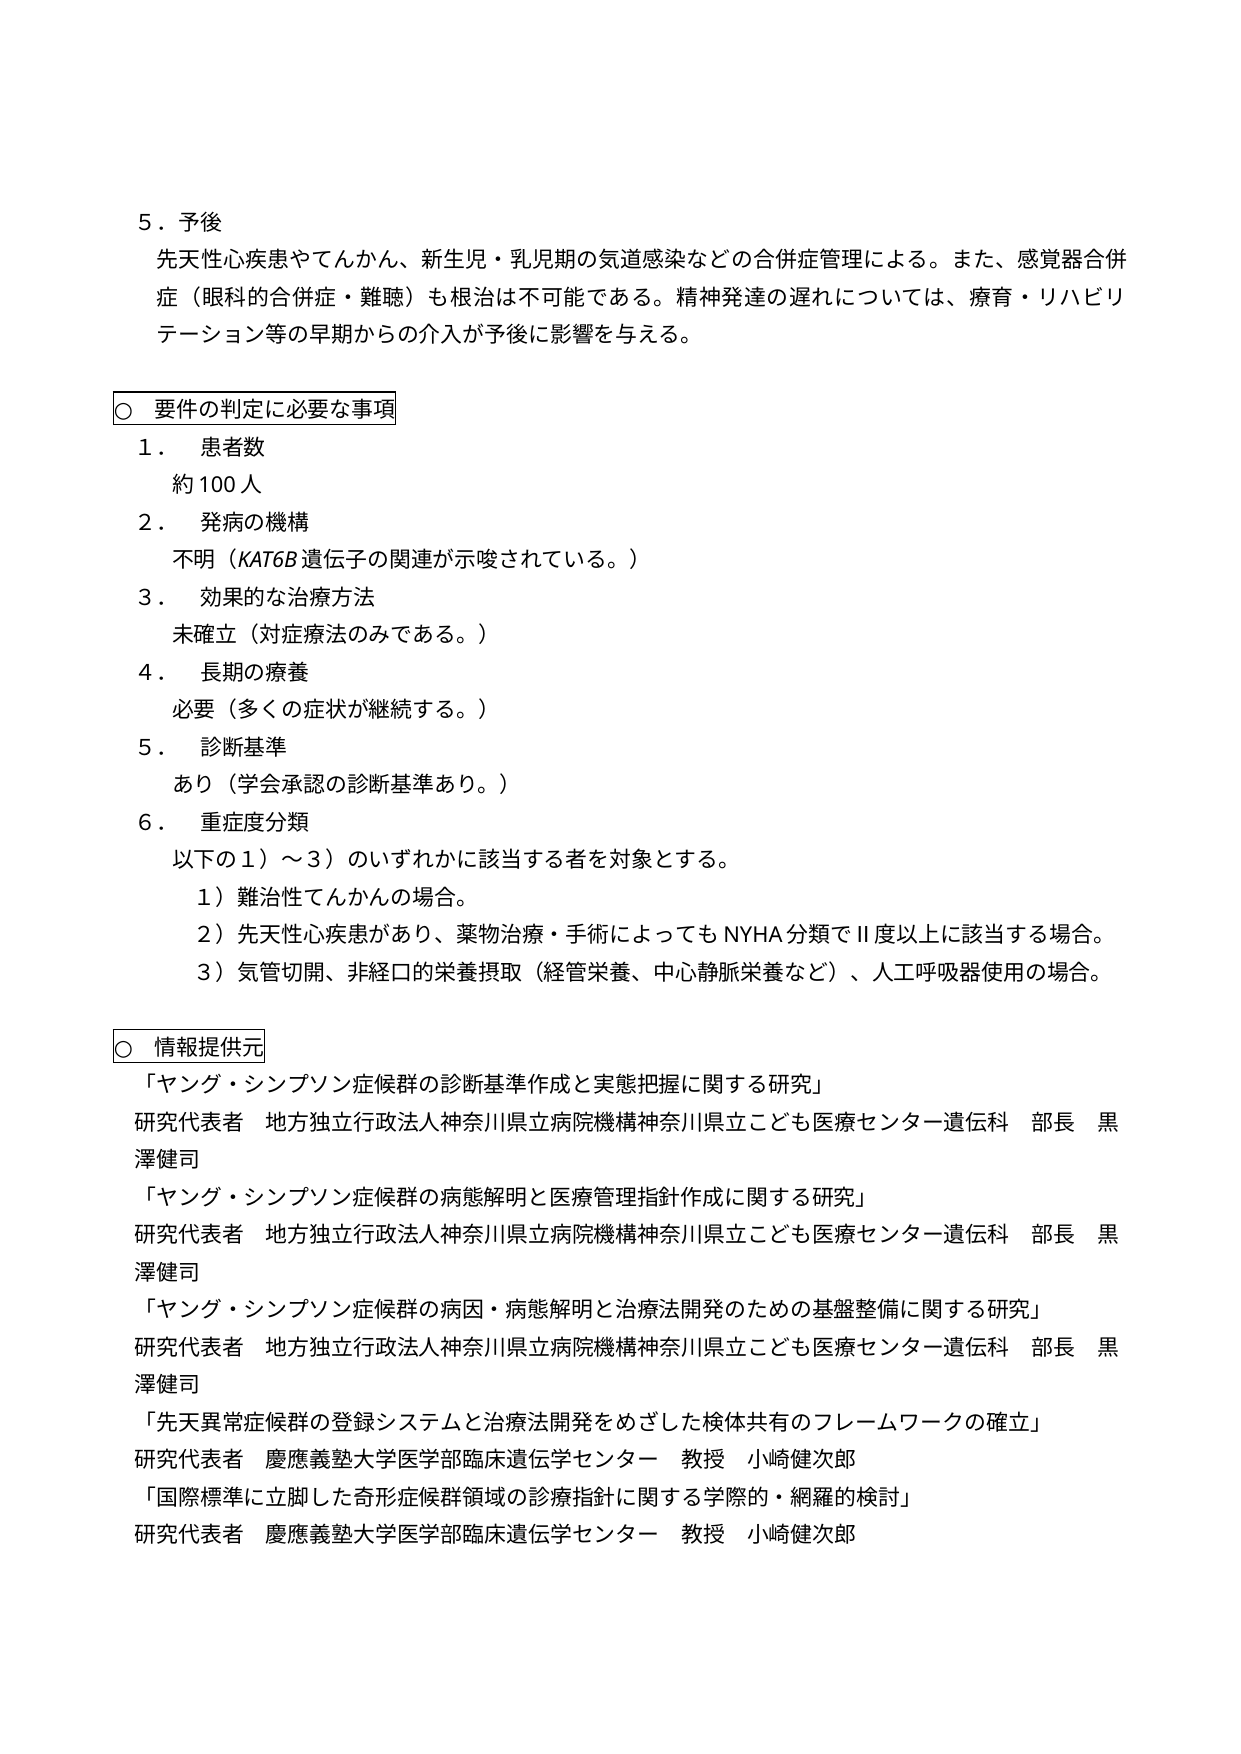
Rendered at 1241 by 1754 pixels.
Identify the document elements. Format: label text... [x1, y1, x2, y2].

text 先天性心疾患やてんかん、新生児・乳児期の気道感染などの合併症管理による。また、感覚器合併症（眼科的合併症・難聴）も根治は不可能である。精神発達の遅れについては、療育・リハビリテーション等の早期からの介入が予後に影響を与える。 [157, 239, 1128, 352]
list １）難治性てんかんの場合。 [172, 877, 1128, 914]
text 「先天異常症候群の登録システムと治療法開発をめざした検体共有のフレームワークの確立」 [112, 1402, 1128, 1439]
list 患者数 [134, 427, 1128, 464]
list あり（学会承認の診断基準あり。） [172, 764, 1128, 802]
list 必要（多くの症状が継続する。） [172, 689, 1128, 727]
list 約100人 [172, 464, 1128, 502]
text 研究代表者 地方独立行政法人神奈川県立病院機構神奈川県立こども医療センター遺伝科 部長 黒澤健司 [134, 1214, 1128, 1289]
list 長期の療養 [134, 652, 1128, 689]
list 未確立（対症療法のみである。） [172, 614, 1128, 652]
text 「ヤング・シンプソン症候群の病因・病態解明と治療法開発のための基盤整備に関する研究」 [112, 1289, 1128, 1327]
text 研究代表者 慶應義塾大学医学部臨床遺伝学センター 教授 小崎健次郎 [112, 1439, 1128, 1477]
list 診断基準 [134, 727, 1128, 764]
text ５．予後 [134, 202, 1128, 239]
list 以下の１）～３）のいずれかに該当する者を対象とする。 [172, 839, 1128, 877]
text 研究代表者 地方独立行政法人神奈川県立病院機構神奈川県立こども医療センター遺伝科 部長 黒澤健司 [134, 1327, 1128, 1402]
list 発病の機構 [134, 502, 1128, 539]
text 研究代表者 慶應義塾大学医学部臨床遺伝学センター 教授 小崎健次郎 [112, 1514, 1128, 1552]
list 不明（KAT6B遺伝子の関連が示唆されている。） [172, 539, 1128, 577]
list 効果的な治療方法 [134, 577, 1128, 614]
list 重症度分類 [134, 802, 1128, 839]
text ○ 要件の判定に必要な事項 [112, 389, 1128, 427]
text 研究代表者 地方独立行政法人神奈川県立病院機構神奈川県立こども医療センター遺伝科 部長 黒澤健司 [134, 1102, 1128, 1177]
text 「ヤング・シンプソン症候群の病態解明と医療管理指針作成に関する研究」 [112, 1177, 1128, 1214]
list ３）気管切開、非経口的栄養摂取（経管栄養、中心静脈栄養など）、人工呼吸器使用の場合。 [172, 952, 1128, 989]
list ２）先天性心疾患があり、薬物治療・手術によってもNYHA分類でⅡ度以上に該当する場合。 [172, 914, 1128, 952]
text 「ヤング・シンプソン症候群の診断基準作成と実態把握に関する研究」 [112, 1064, 1128, 1102]
text ○ 情報提供元 [112, 1027, 1128, 1064]
text 「国際標準に立脚した奇形症候群領域の診療指針に関する学際的・網羅的検討」 [112, 1477, 1128, 1514]
